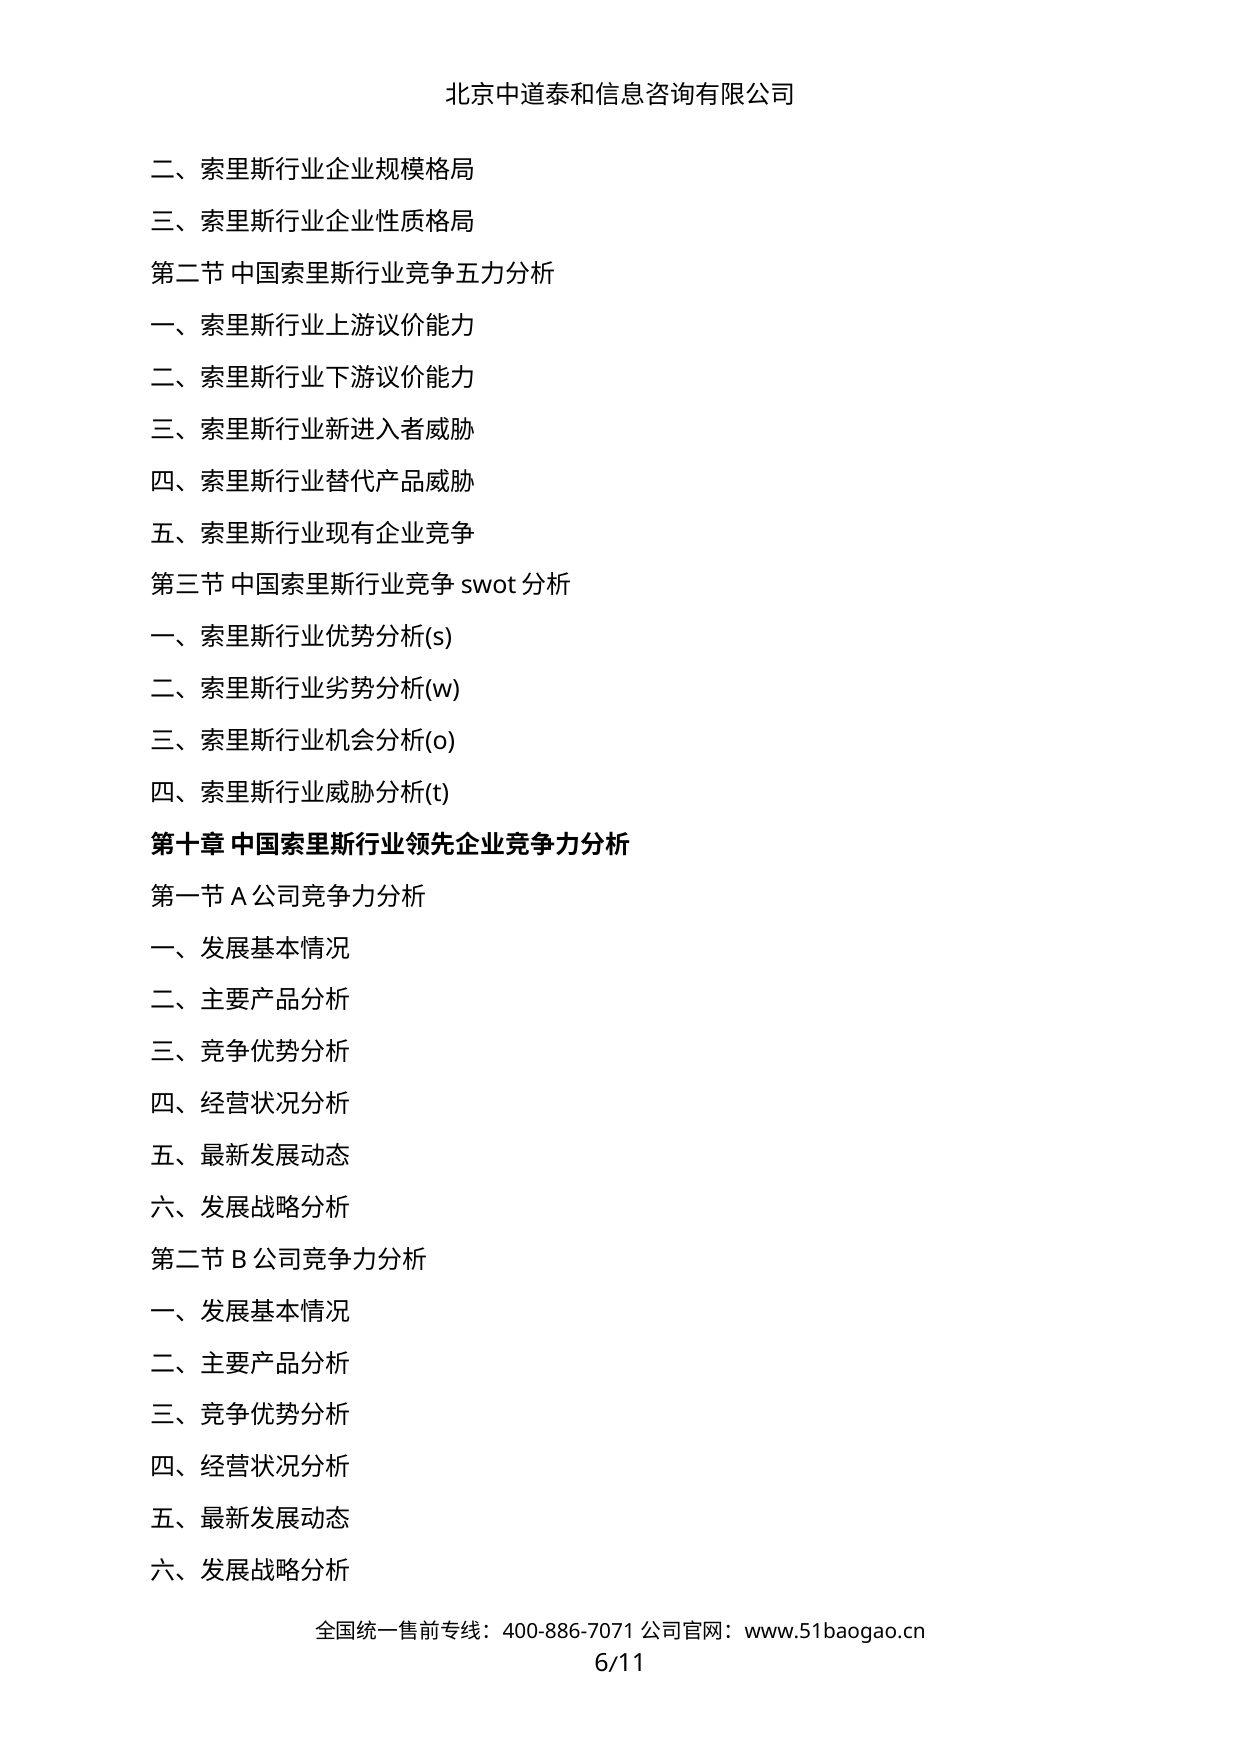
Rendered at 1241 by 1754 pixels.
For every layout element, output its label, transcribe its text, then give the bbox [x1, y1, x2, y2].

text 二、索里斯行业劣势分析(w) [150, 669, 1090, 705]
text 一、发展基本情况 [150, 1291, 1090, 1327]
text 一、索里斯行业上游议价能力 [150, 306, 1090, 342]
text 三、竞争优势分析 [150, 1032, 1090, 1068]
text 二、索里斯行业企业规模格局 [150, 150, 1090, 186]
text 第三节 中国索里斯行业竞争swot分析 [150, 565, 1090, 601]
text 三、竞争优势分析 [150, 1395, 1090, 1431]
text 三、索里斯行业新进入者威胁 [150, 409, 1090, 446]
text 三、索里斯行业机会分析(o) [150, 721, 1090, 757]
text 二、主要产品分析 [150, 1343, 1090, 1379]
text 五、索里斯行业现有企业竞争 [150, 513, 1090, 549]
text 四、索里斯行业威胁分析(t) [150, 772, 1090, 809]
text 一、发展基本情况 [150, 928, 1090, 964]
text 第十章 中国索里斯行业领先企业竞争力分析 [150, 824, 1090, 861]
text 六、发展战略分析 [150, 1187, 1090, 1224]
text 三、索里斯行业企业性质格局 [150, 202, 1090, 238]
text 二、主要产品分析 [150, 980, 1090, 1016]
text 二、索里斯行业下游议价能力 [150, 357, 1090, 394]
text 一、索里斯行业优势分析(s) [150, 617, 1090, 653]
text 五、最新发展动态 [150, 1136, 1090, 1172]
text 四、经营状况分析 [150, 1447, 1090, 1483]
text 第二节 B公司竞争力分析 [150, 1239, 1090, 1276]
text 第一节 A公司竞争力分析 [150, 876, 1090, 912]
text 四、经营状况分析 [150, 1084, 1090, 1120]
text 六、发展战略分析 [150, 1551, 1090, 1587]
text 第二节 中国索里斯行业竞争五力分析 [150, 254, 1090, 290]
text 四、索里斯行业替代产品威胁 [150, 461, 1090, 497]
text 五、最新发展动态 [150, 1499, 1090, 1535]
